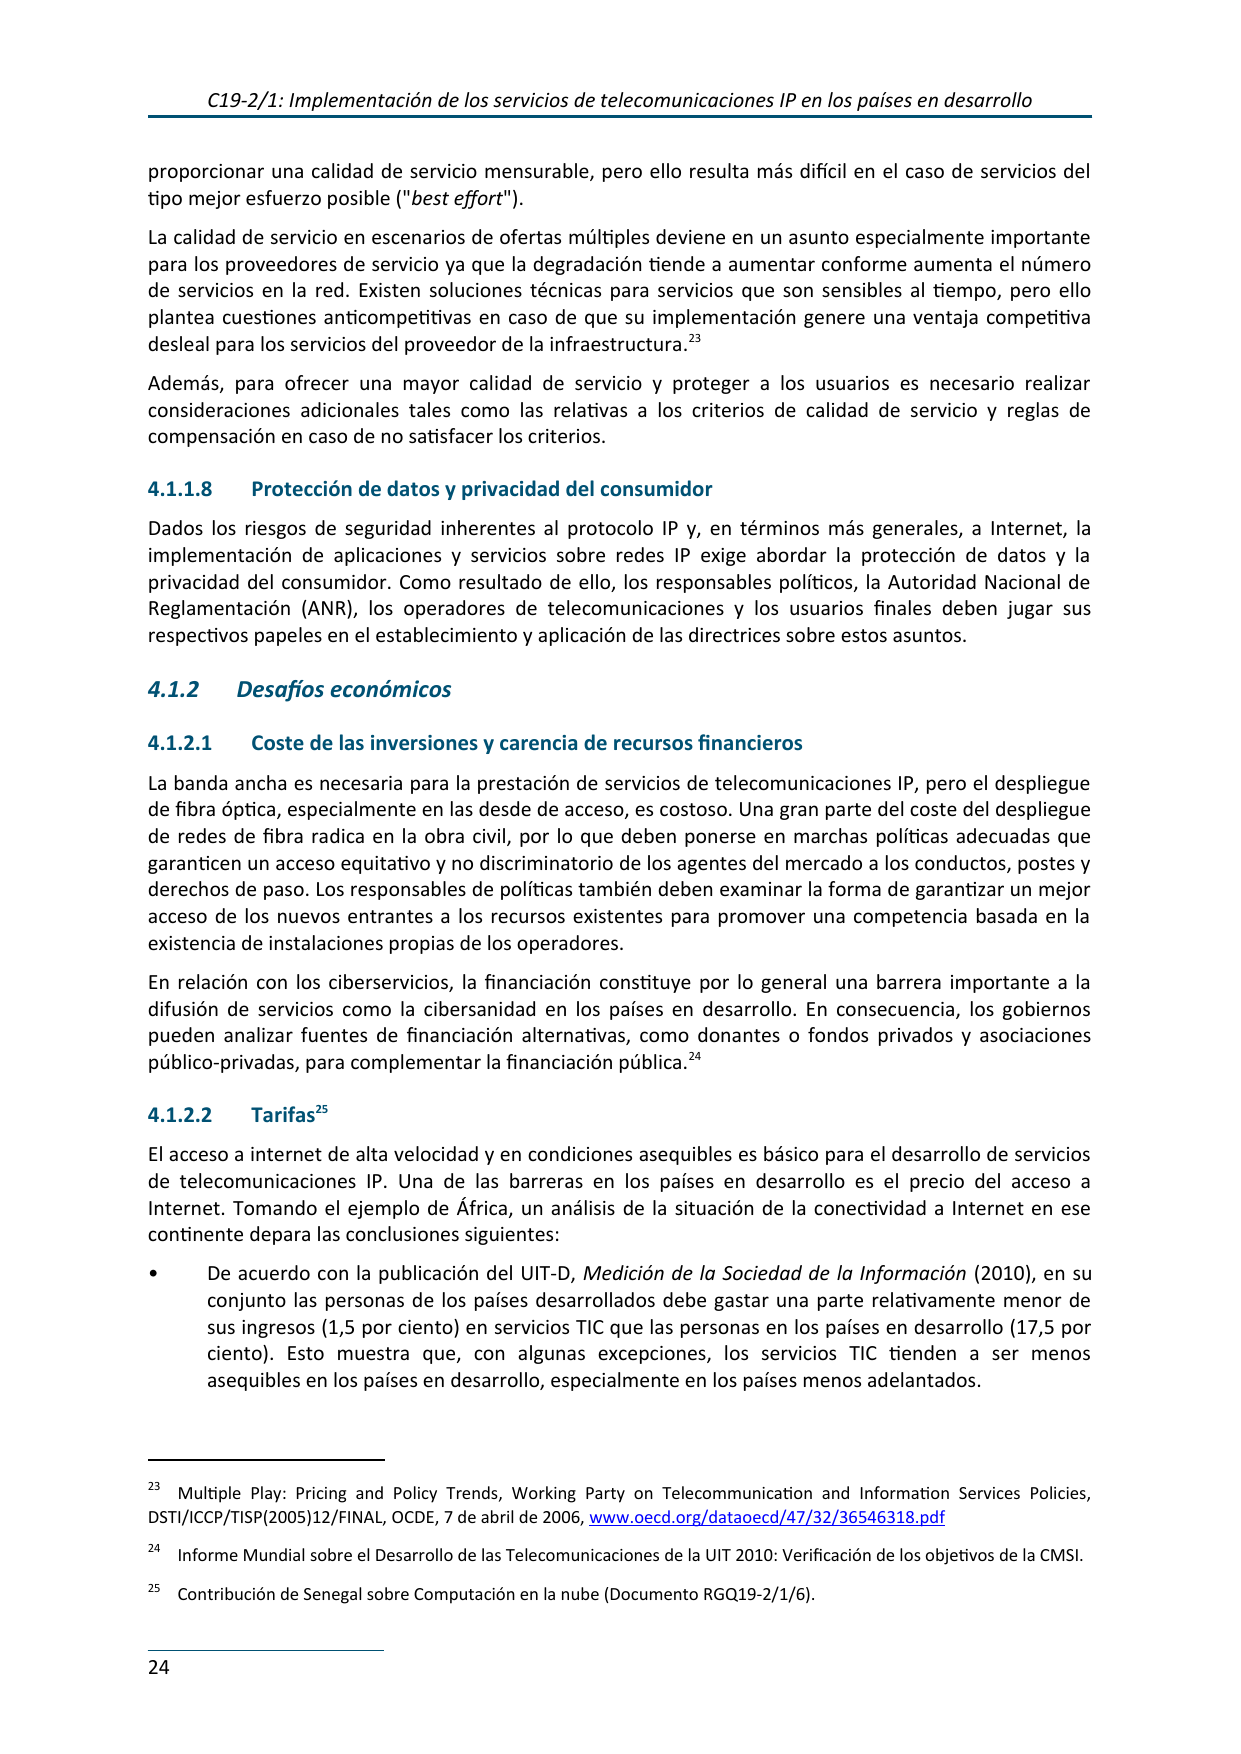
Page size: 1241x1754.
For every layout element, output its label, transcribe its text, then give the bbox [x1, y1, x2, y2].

text • De acuerdo con la publicación del UIT-D, Medición de la Sociedad de la Información (2010), en su conjunto las personas de los países desarrollados debe gastar una parte relativamente menor de sus ingresos (1,5 por ciento) en servicios TIC que las personas en los países en desarrollo (17,5 por ciento). Esto muestra que, con algunas excepciones, los servicios TIC tienden a ser menos asequibles en los países en desarrollo, especialmente en los países menos adelantados. [148, 1259, 1092, 1393]
text Además, para ofrecer una mayor calidad de servicio y proteger a los usuarios es necesario realizar consideraciones adicionales tales como las relativas a los criterios de calidad de servicio y reglas de compensación en caso de no satisfacer los criterios. [148, 369, 1092, 449]
subtitle 4.1.1.8 Protección de datos y privacidad del consumidor [148, 474, 1092, 502]
subtitle 4.1.2 Desafíos económicos [148, 673, 1092, 703]
text La calidad de servicio en escenarios de ofertas múltiples deviene en un asunto especialmente importante para los proveedores de servicio ya que la degradación tiende a aumentar conforme aumenta el número de servicios en la red. Existen soluciones técnicas para servicios que son sensibles al tiempo, pero ello plantea cuestiones anticompetitivas en caso de que su implementación genere una ventaja competitiva desleal para los servicios del proveedor de la infraestructura. [148, 223, 1092, 357]
text Dados los riesgos de seguridad inherentes al protocolo IP y, en términos más generales, a Internet, la implementación de aplicaciones y servicios sobre redes IP exige abordar la protección de datos y la privacidad del consumidor. Como resultado de ello, los responsables políticos, la Autoridad Nacional de Reglamentación (ANR), los operadores de telecomunicaciones y los usuarios finales deben jugar sus respectivos papeles en el establecimiento y aplicación de las directrices sobre estos asuntos. [148, 514, 1092, 648]
subtitle 4.1.2.2 Tarifas [148, 1100, 1092, 1128]
text La banda ancha es necesaria para la prestación de servicios de telecomunicaciones IP, pero el despliegue de fibra óptica, especialmente en las desde de acceso, es costoso. Una gran parte del coste del despliegue de redes de fibra radica en la obra civil, por lo que deben ponerse en marchas políticas adecuadas que garanticen un acceso equitativo y no discriminatorio de los agentes del mercado a los conductos, postes y derechos de paso. Los responsables de políticas también deben examinar la forma de garantizar un mejor acceso de los nuevos entrantes a los recursos existentes para promover una competencia basada en la existencia de instalaciones propias de los operadores. [148, 769, 1092, 956]
subtitle 4.1.2.1 Coste de las inversiones y carencia de recursos financieros [148, 728, 1092, 756]
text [148, 157, 1092, 211]
text El acceso a internet de alta velocidad y en condiciones asequibles es básico para el desarrollo de servicios de telecomunicaciones IP. Una de las barreras en los países en desarrollo es el precio del acceso a Internet. Tomando el ejemplo de África, un análisis de la situación de la conectividad a Internet en ese continente depara las conclusiones siguientes: [148, 1140, 1092, 1247]
text En relación con los ciberservicios, la financiación constituye por lo general una barrera importante a la difusión de servicios como la cibersanidad en los países en desarrollo. En consecuencia, los gobiernos pueden analizar fuentes de financiación alternativas, como donantes o fondos privados y asociaciones público-privadas, para complementar la financiación pública. [148, 968, 1092, 1075]
